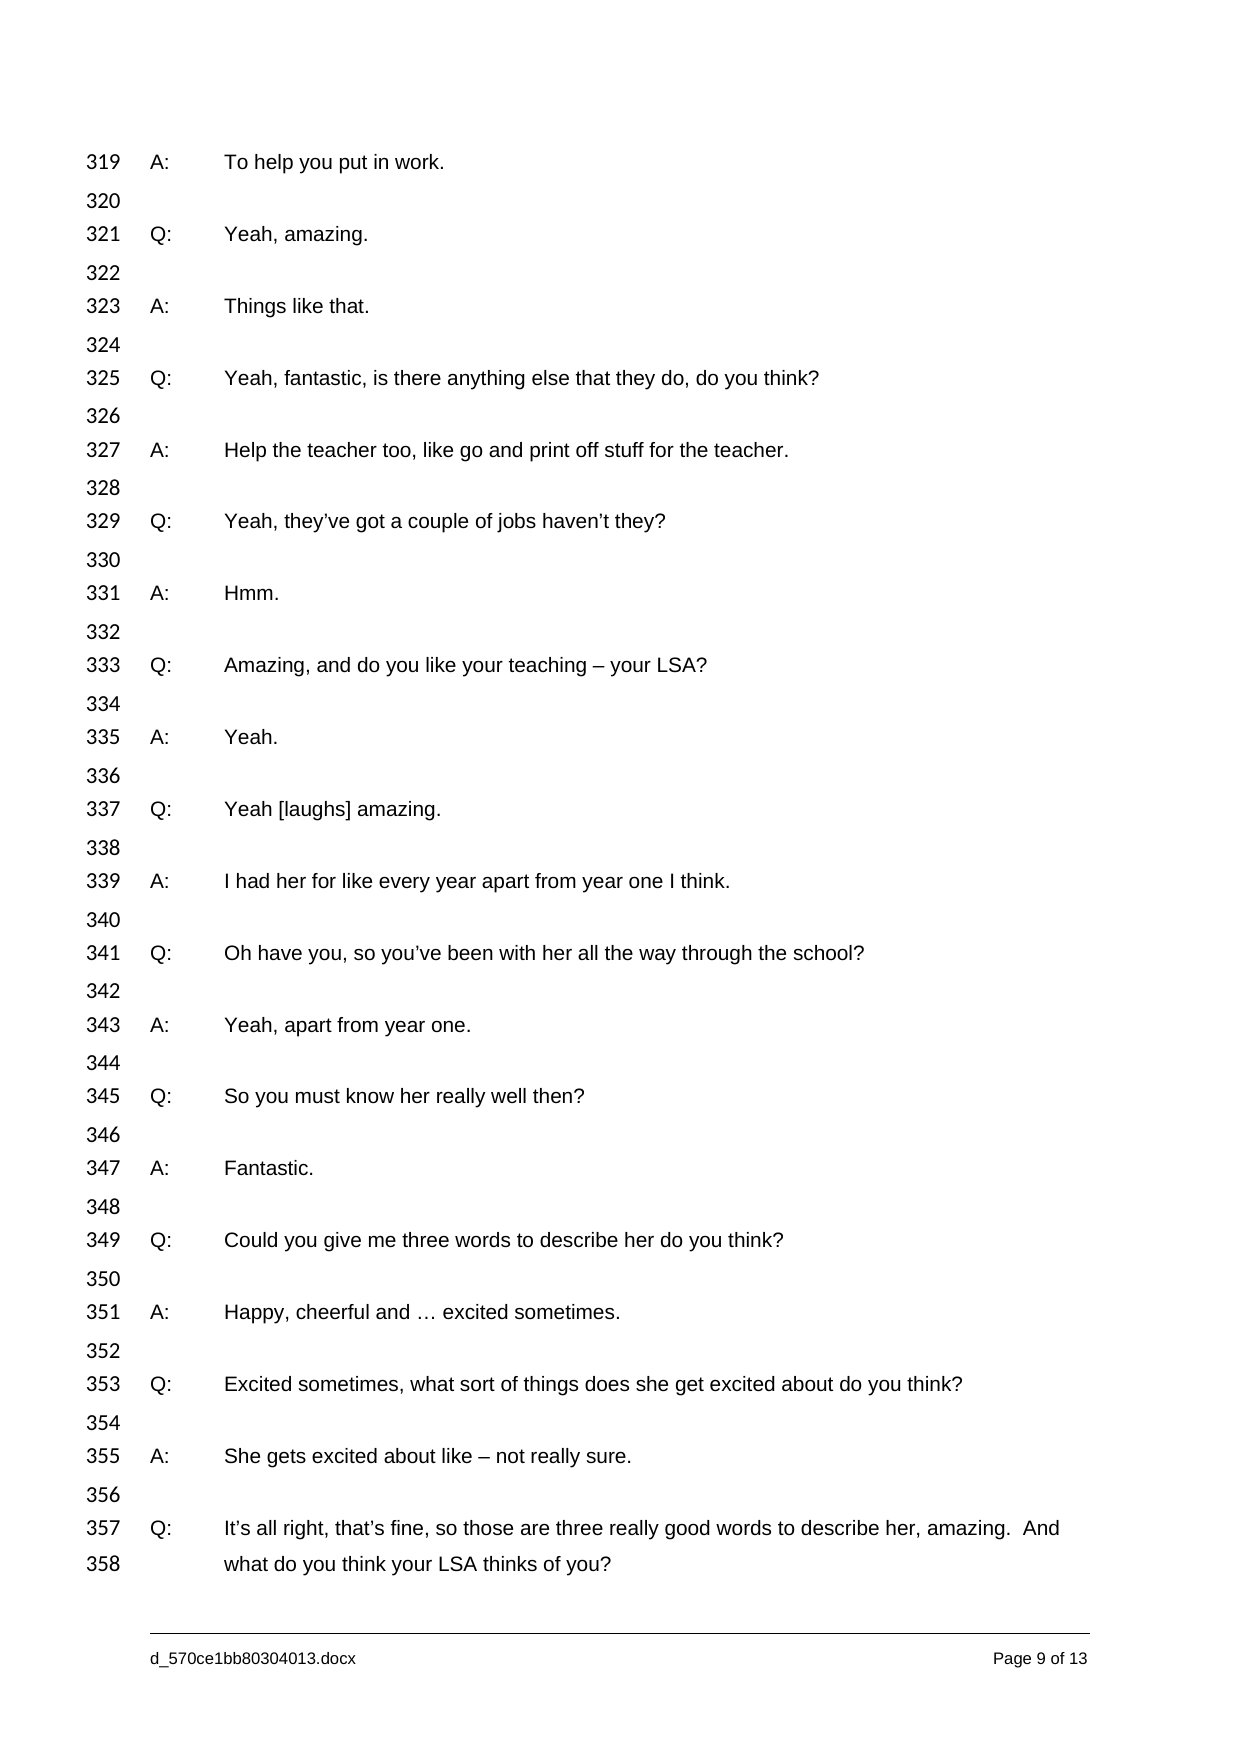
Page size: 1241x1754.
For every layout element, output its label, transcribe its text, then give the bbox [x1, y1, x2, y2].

text A: Help the teacher too, like go and print off stuff for the teacher. [150, 437, 1090, 461]
text A: To help you put in work. [150, 150, 1090, 174]
text Q: Yeah [laughs] amazing. [150, 797, 1090, 821]
text A: She gets excited about like – not really sure. [150, 1444, 1090, 1468]
text Q: Oh have you, so you’ve been with her all the way through the school? [150, 941, 1090, 964]
text A: Yeah. [150, 725, 1090, 749]
text Q: Yeah, they’ve got a couple of jobs haven’t they? [150, 509, 1090, 533]
text Q: Excited sometimes, what sort of things does she get excited about do you think? [150, 1372, 1090, 1396]
text A: Happy, cheerful and … excited sometimes. [150, 1300, 1090, 1324]
text A: I had her for like every year apart from year one I think. [150, 869, 1090, 893]
text Q: Yeah, fantastic, is there anything else that they do, do you think? [150, 366, 1090, 389]
text A: Hmm. [150, 581, 1090, 605]
text Q: Could you give me three words to describe her do you think? [150, 1228, 1090, 1252]
text A: Fantastic. [150, 1156, 1090, 1180]
text Q: It’s all right, that’s fine, so those are three really good words to describe her, amazing. And what do you think your LSA thinks of you? [150, 1516, 1090, 1576]
text Q: Yeah, amazing. [150, 222, 1090, 246]
text Q: So you must know her really well then? [150, 1084, 1090, 1108]
text Q: Amazing, and do you like your teaching – your LSA? [150, 653, 1090, 677]
text A: Yeah, apart from year one. [150, 1012, 1090, 1036]
text A: Things like that. [150, 294, 1090, 318]
